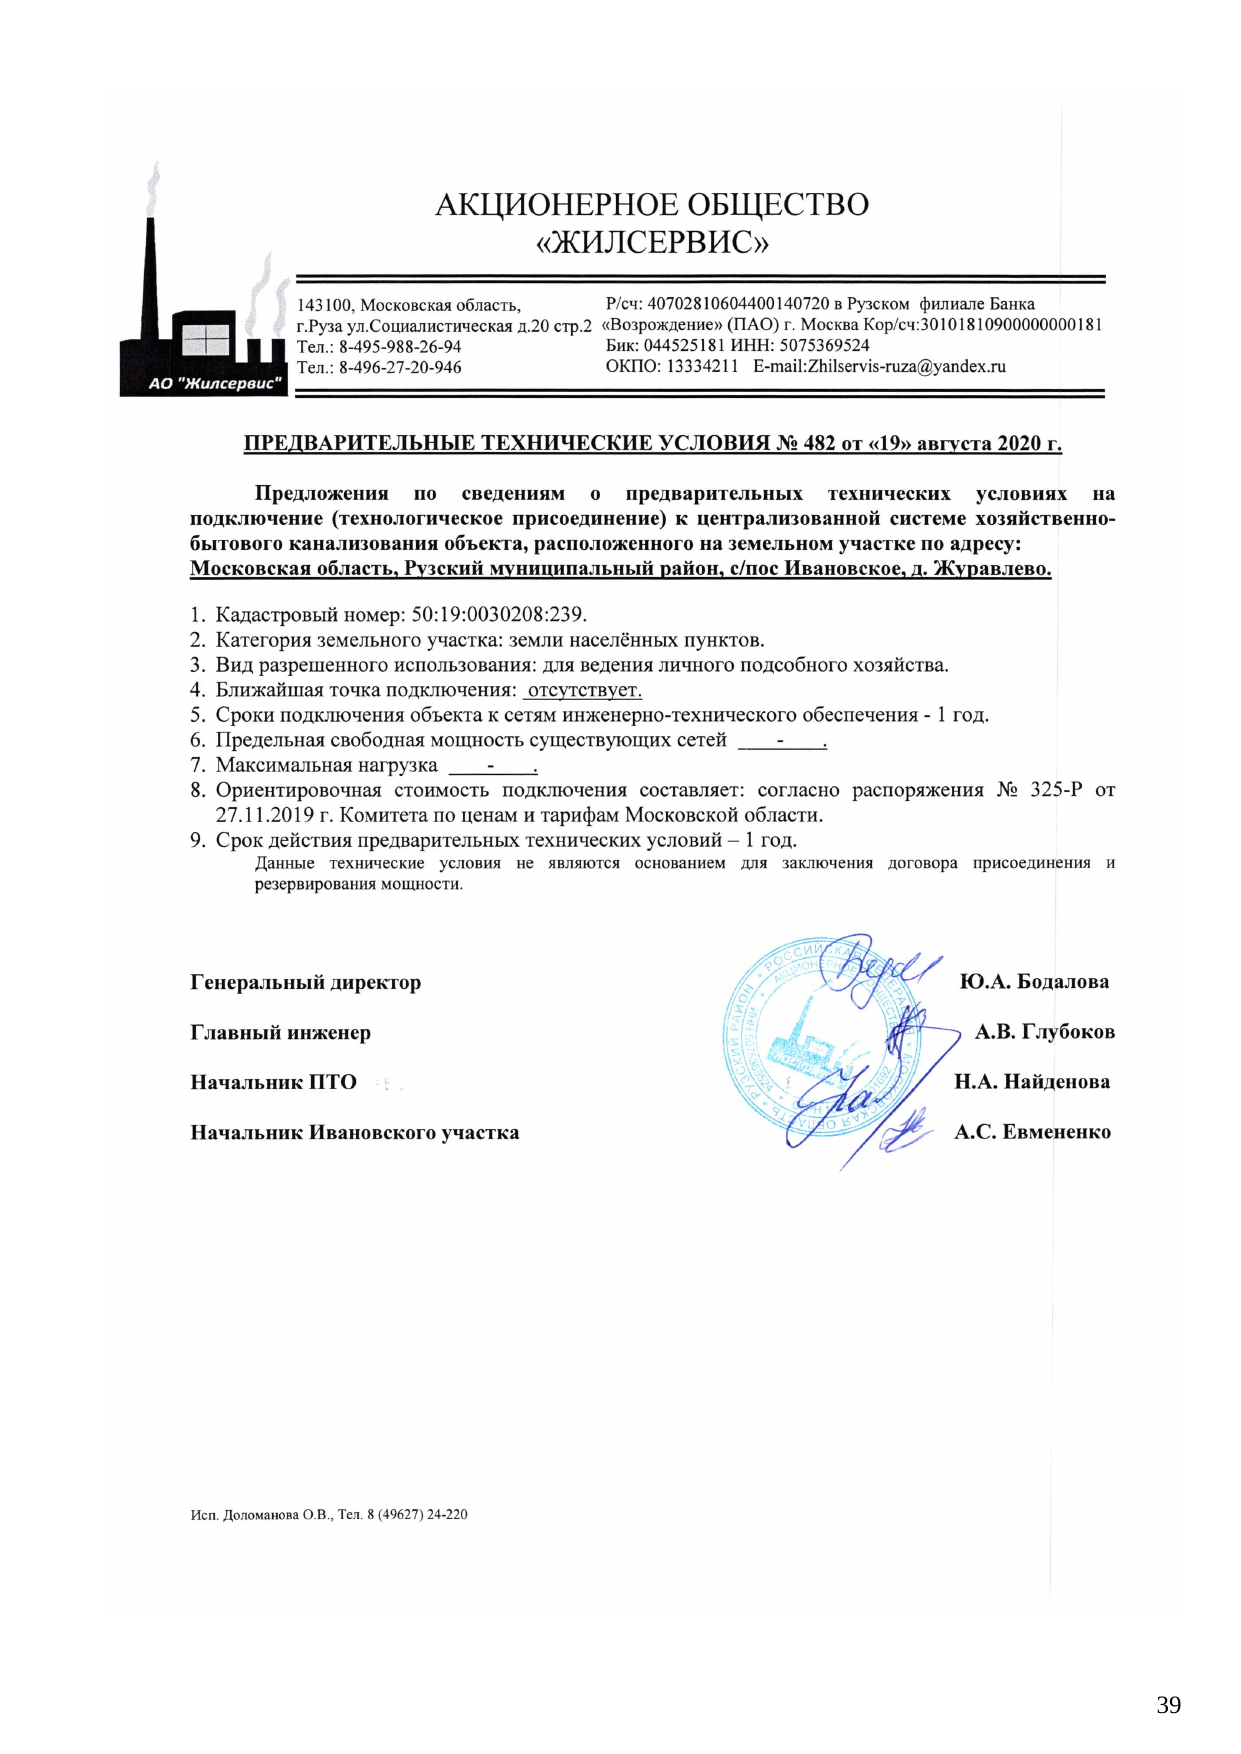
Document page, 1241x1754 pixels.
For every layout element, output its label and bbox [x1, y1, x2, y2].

picture [104, 88, 1181, 1614]
